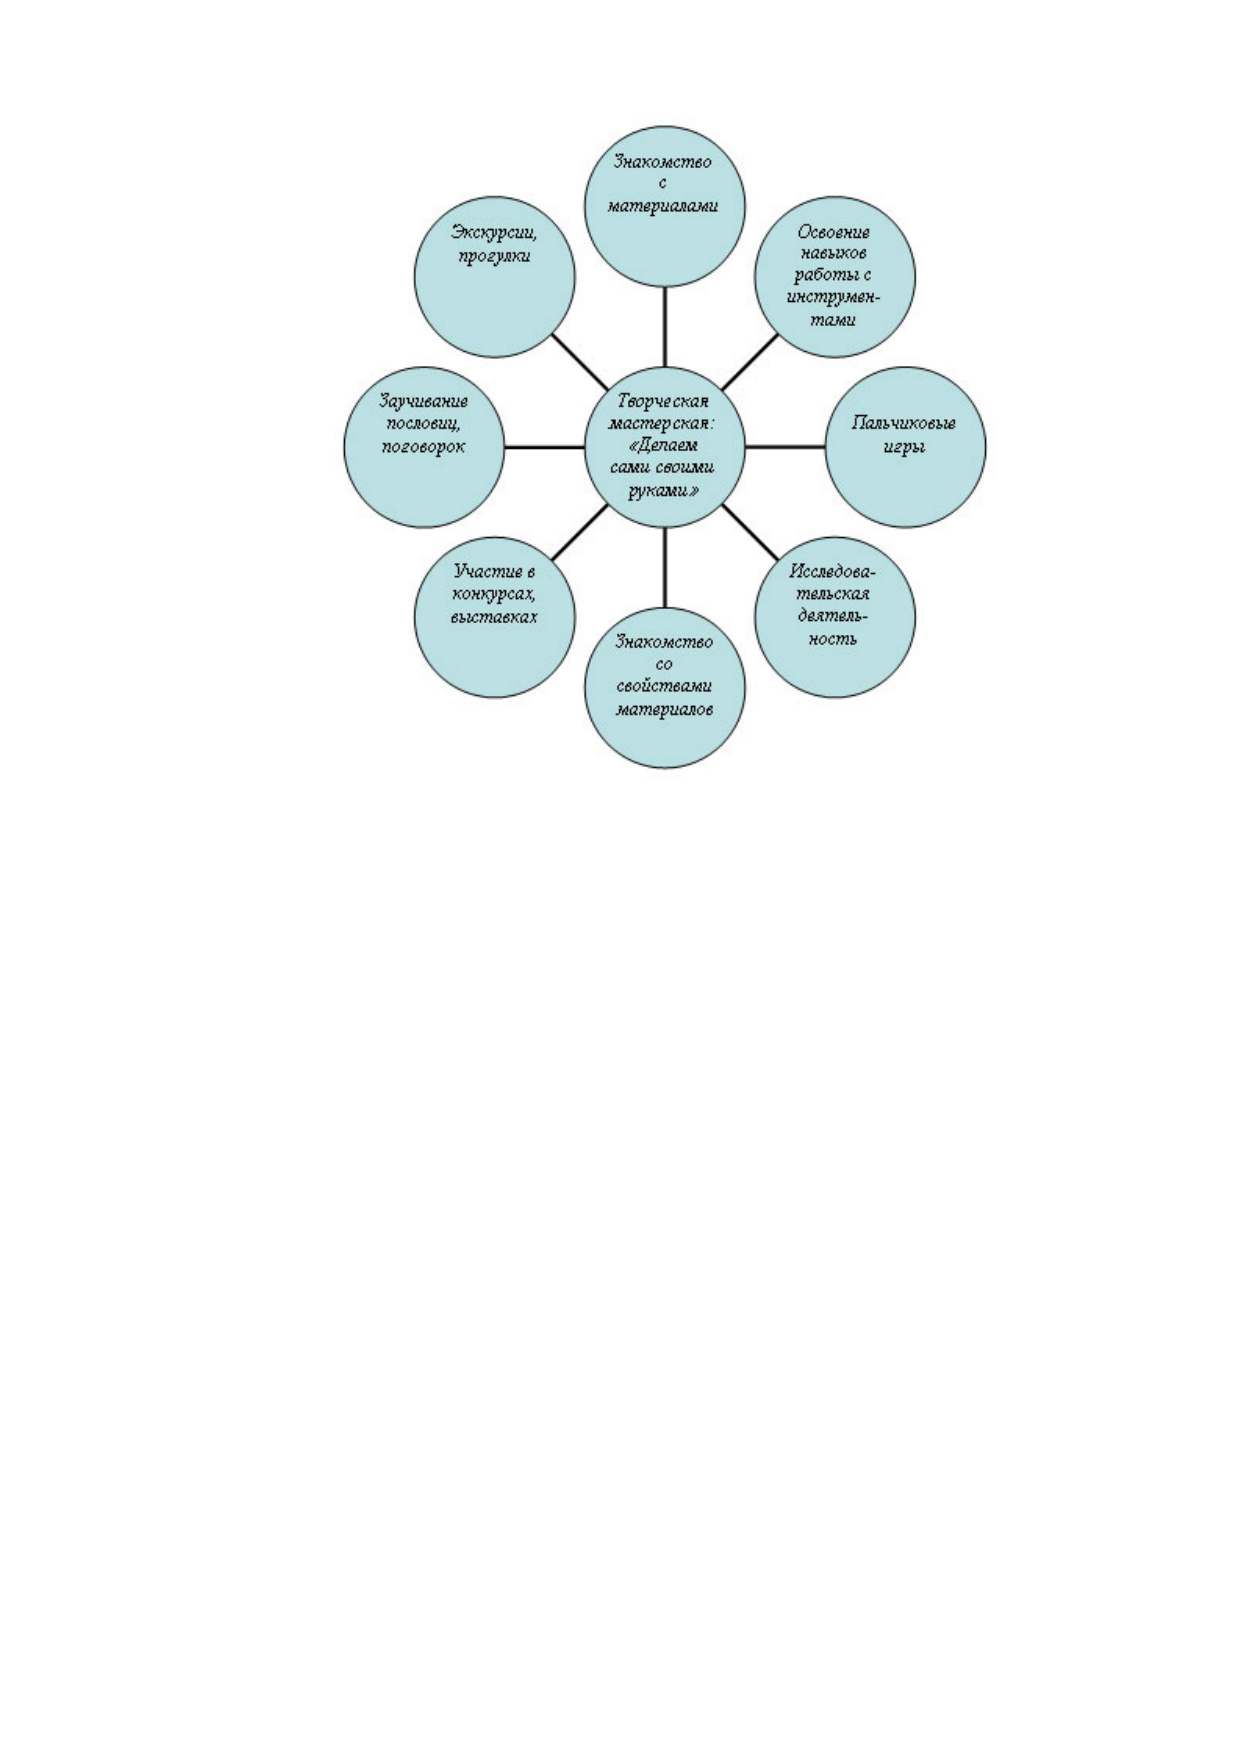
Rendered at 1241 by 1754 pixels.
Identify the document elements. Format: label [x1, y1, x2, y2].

picture [333, 118, 996, 781]
